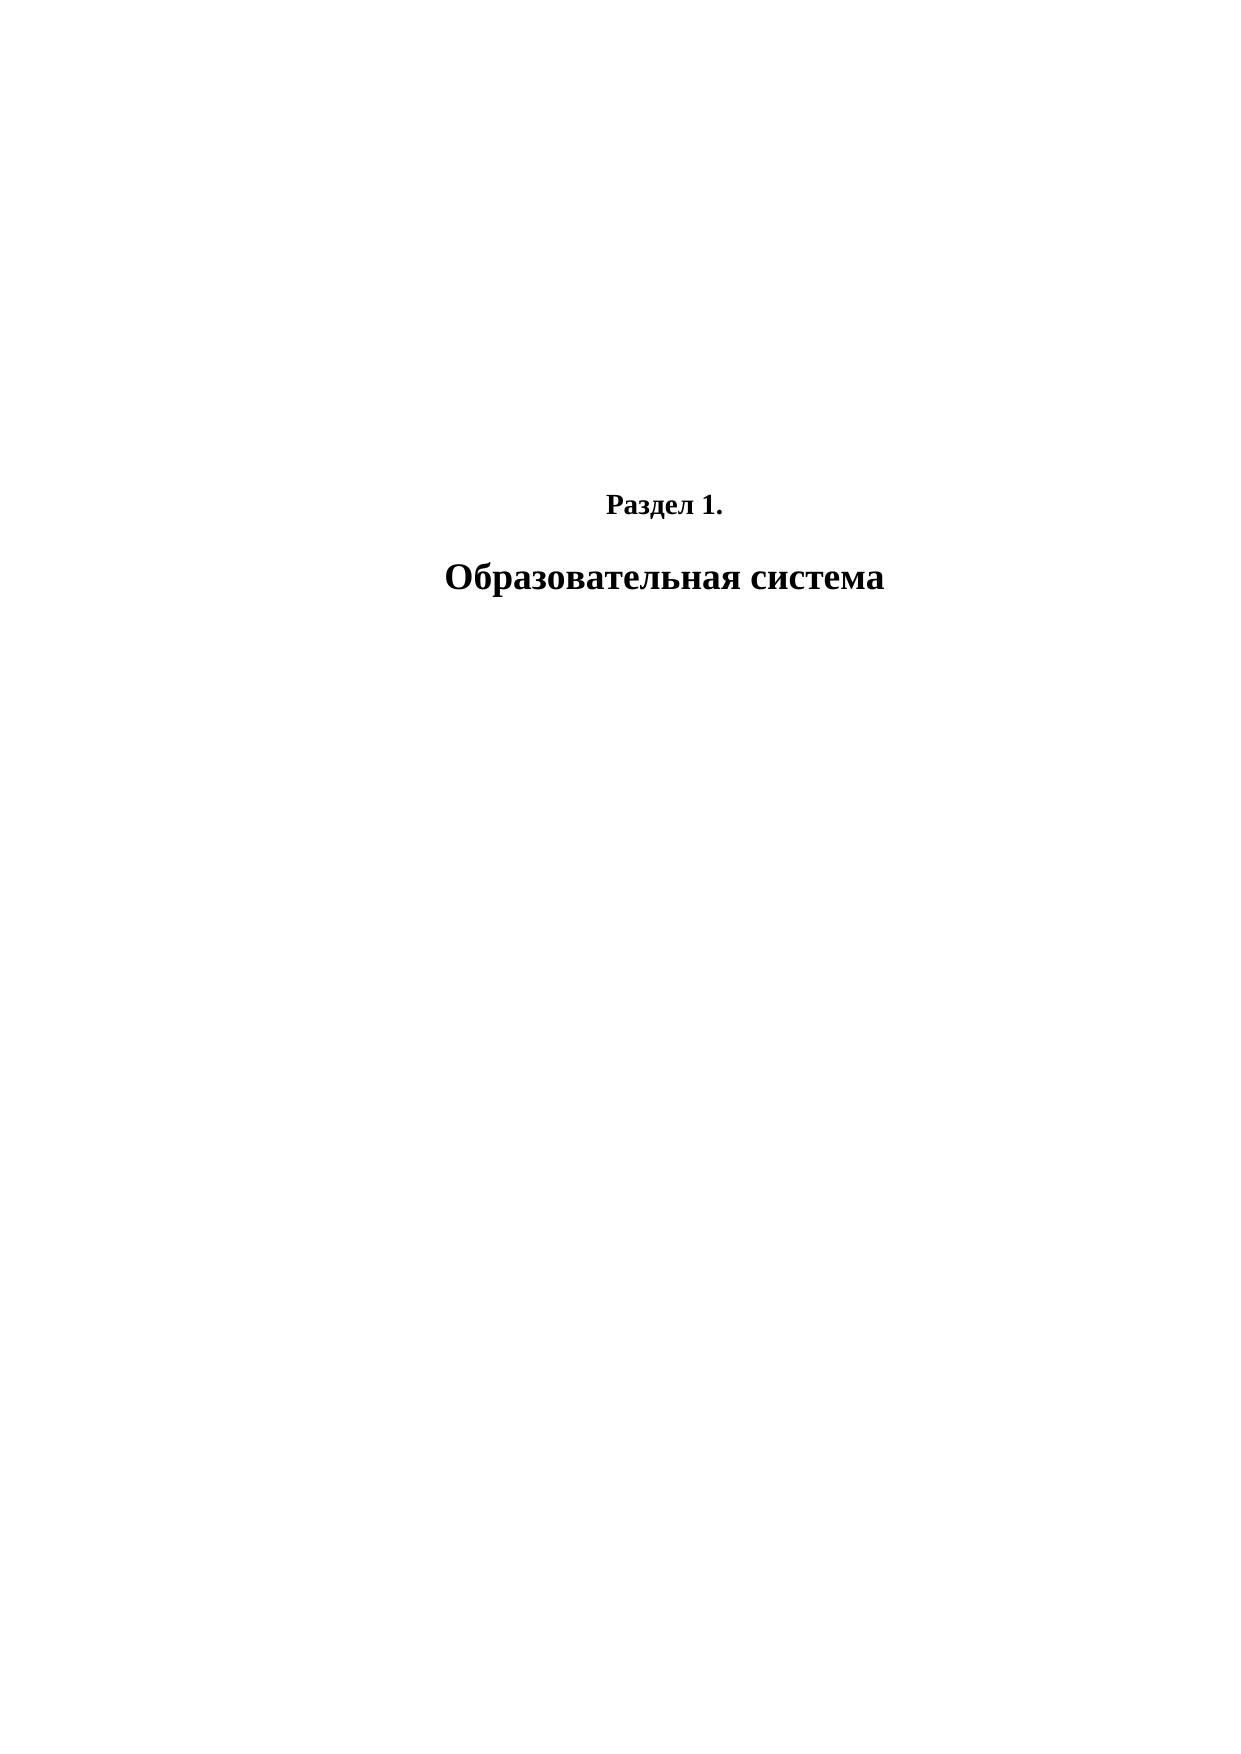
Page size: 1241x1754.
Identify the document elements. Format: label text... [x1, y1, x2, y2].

text Раздел 1. [177, 487, 1152, 521]
text Образовательная система [177, 554, 1152, 597]
